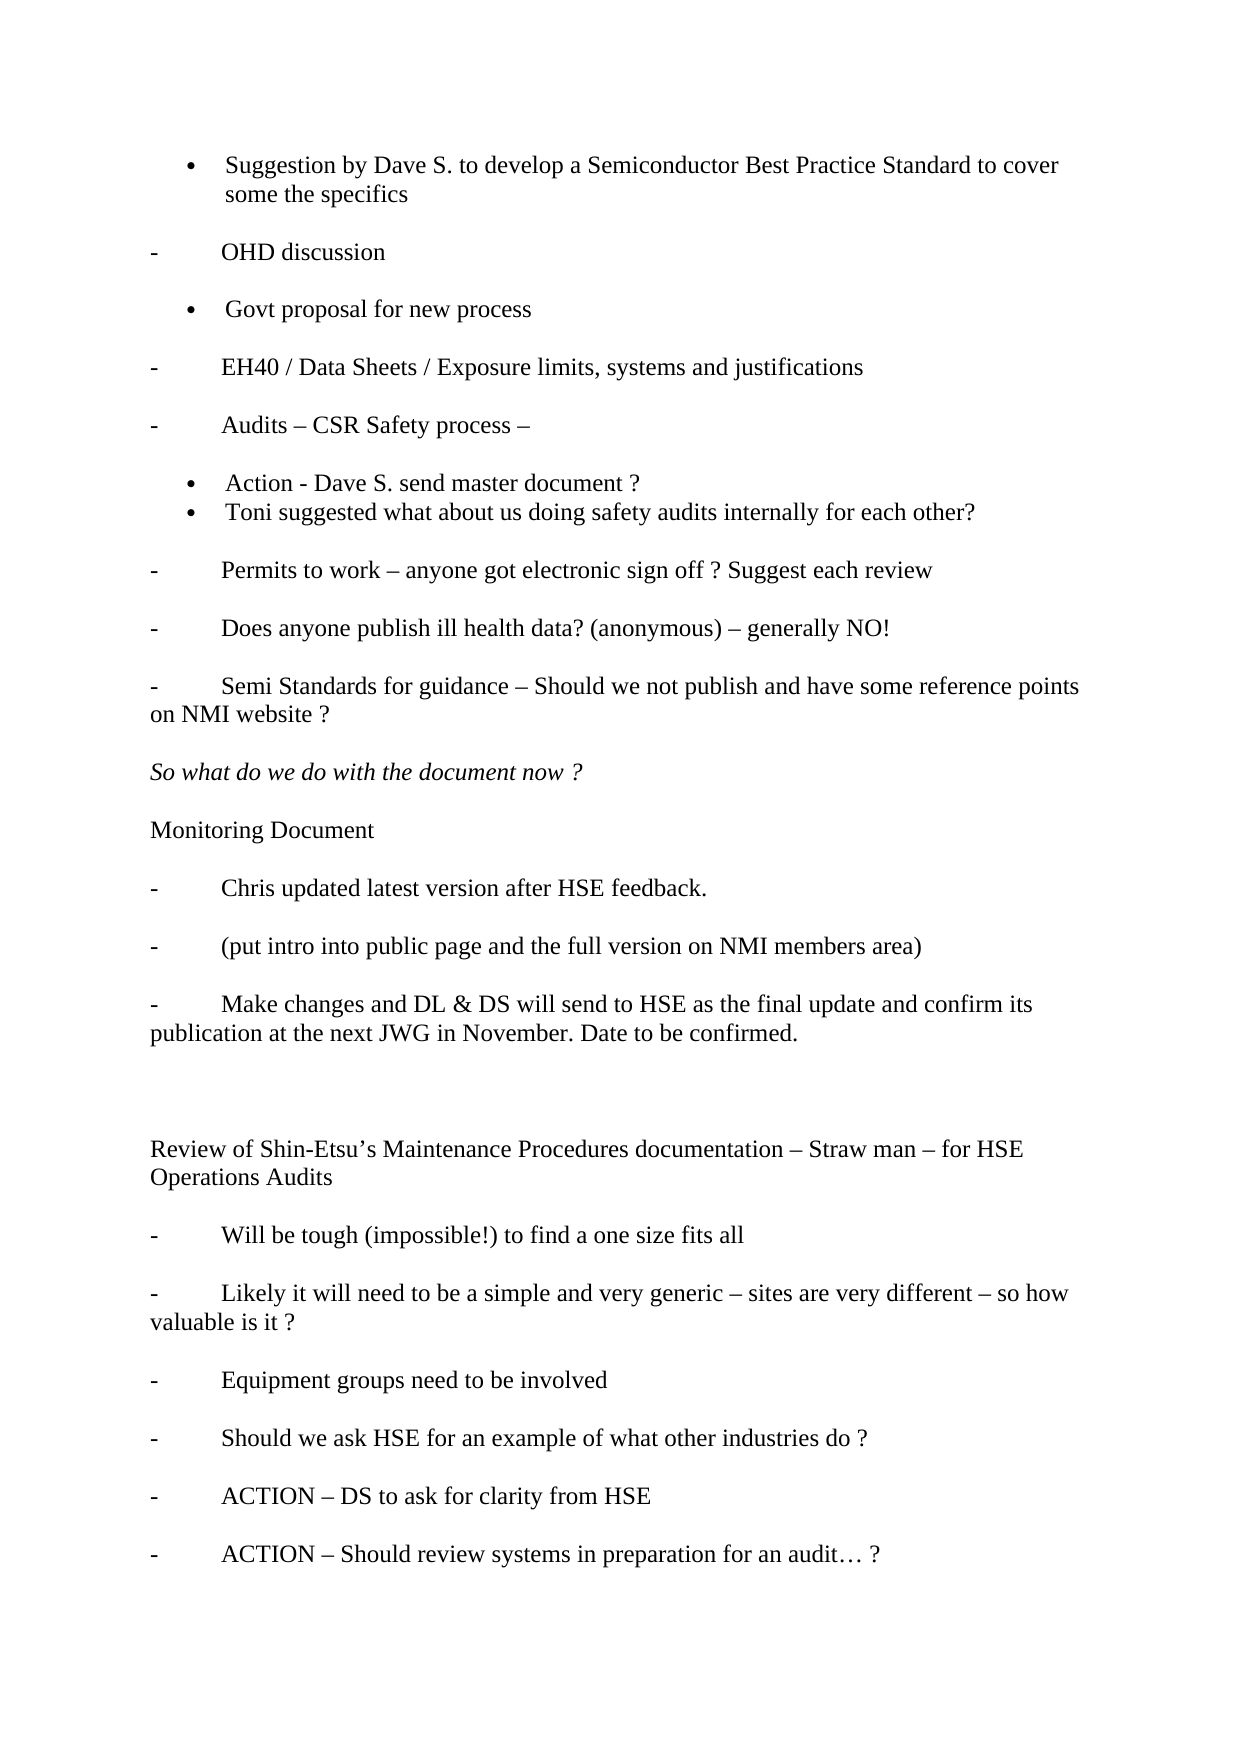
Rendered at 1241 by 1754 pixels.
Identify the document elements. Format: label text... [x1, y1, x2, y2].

list Suggestion by Dave S. to develop a Semiconductor Best Practice Standard to cover some the specifics [187, 150, 1090, 207]
text So what do we do with the document now ? [150, 757, 1090, 786]
text - Should we ask HSE for an example of what other industries do ? [150, 1423, 1090, 1452]
text - EH40 / Data Sheets / Exposure limits, systems and justifications [150, 352, 1090, 381]
text Review of Shin-Etsu’s Maintenance Procedures documentation – Straw man – for HSE Operations Audits [150, 1134, 1090, 1191]
list Action - Dave S. send master document ? [187, 468, 1090, 497]
text - ACTION – DS to ask for clarity from HSE [150, 1481, 1090, 1509]
text - Semi Standards for guidance – Should we not publish and have some reference points on NMI website ? [150, 671, 1090, 728]
text - Will be tough (impossible!) to find a one size fits all [150, 1220, 1090, 1249]
text - (put intro into public page and the full version on NMI members area) [150, 931, 1090, 960]
text - Audits – CSR Safety process – [150, 410, 1090, 439]
text - Equipment groups need to be involved [150, 1365, 1090, 1394]
text - Make changes and DL & DS will send to HSE as the final update and confirm its publication at the next JWG in November. Date to be confirmed. [150, 989, 1090, 1047]
text - OHD discussion [150, 237, 1090, 265]
text - Chris updated latest version after HSE feedback. [150, 873, 1090, 902]
text - Does anyone publish ill health data? (anonymous) – generally NO! [150, 613, 1090, 642]
text - Permits to work – anyone got electronic sign off ? Suggest each review [150, 555, 1090, 584]
list Toni suggested what about us doing safety audits internally for each other? [187, 497, 1090, 526]
text - Likely it will need to be a simple and very generic – sites are very different – so how valuable is it ? [150, 1278, 1090, 1336]
text Monitoring Document [150, 815, 1090, 844]
text - ACTION – Should review systems in preparation for an audit… ? [150, 1539, 1090, 1567]
list Govt proposal for new process [187, 294, 1090, 323]
